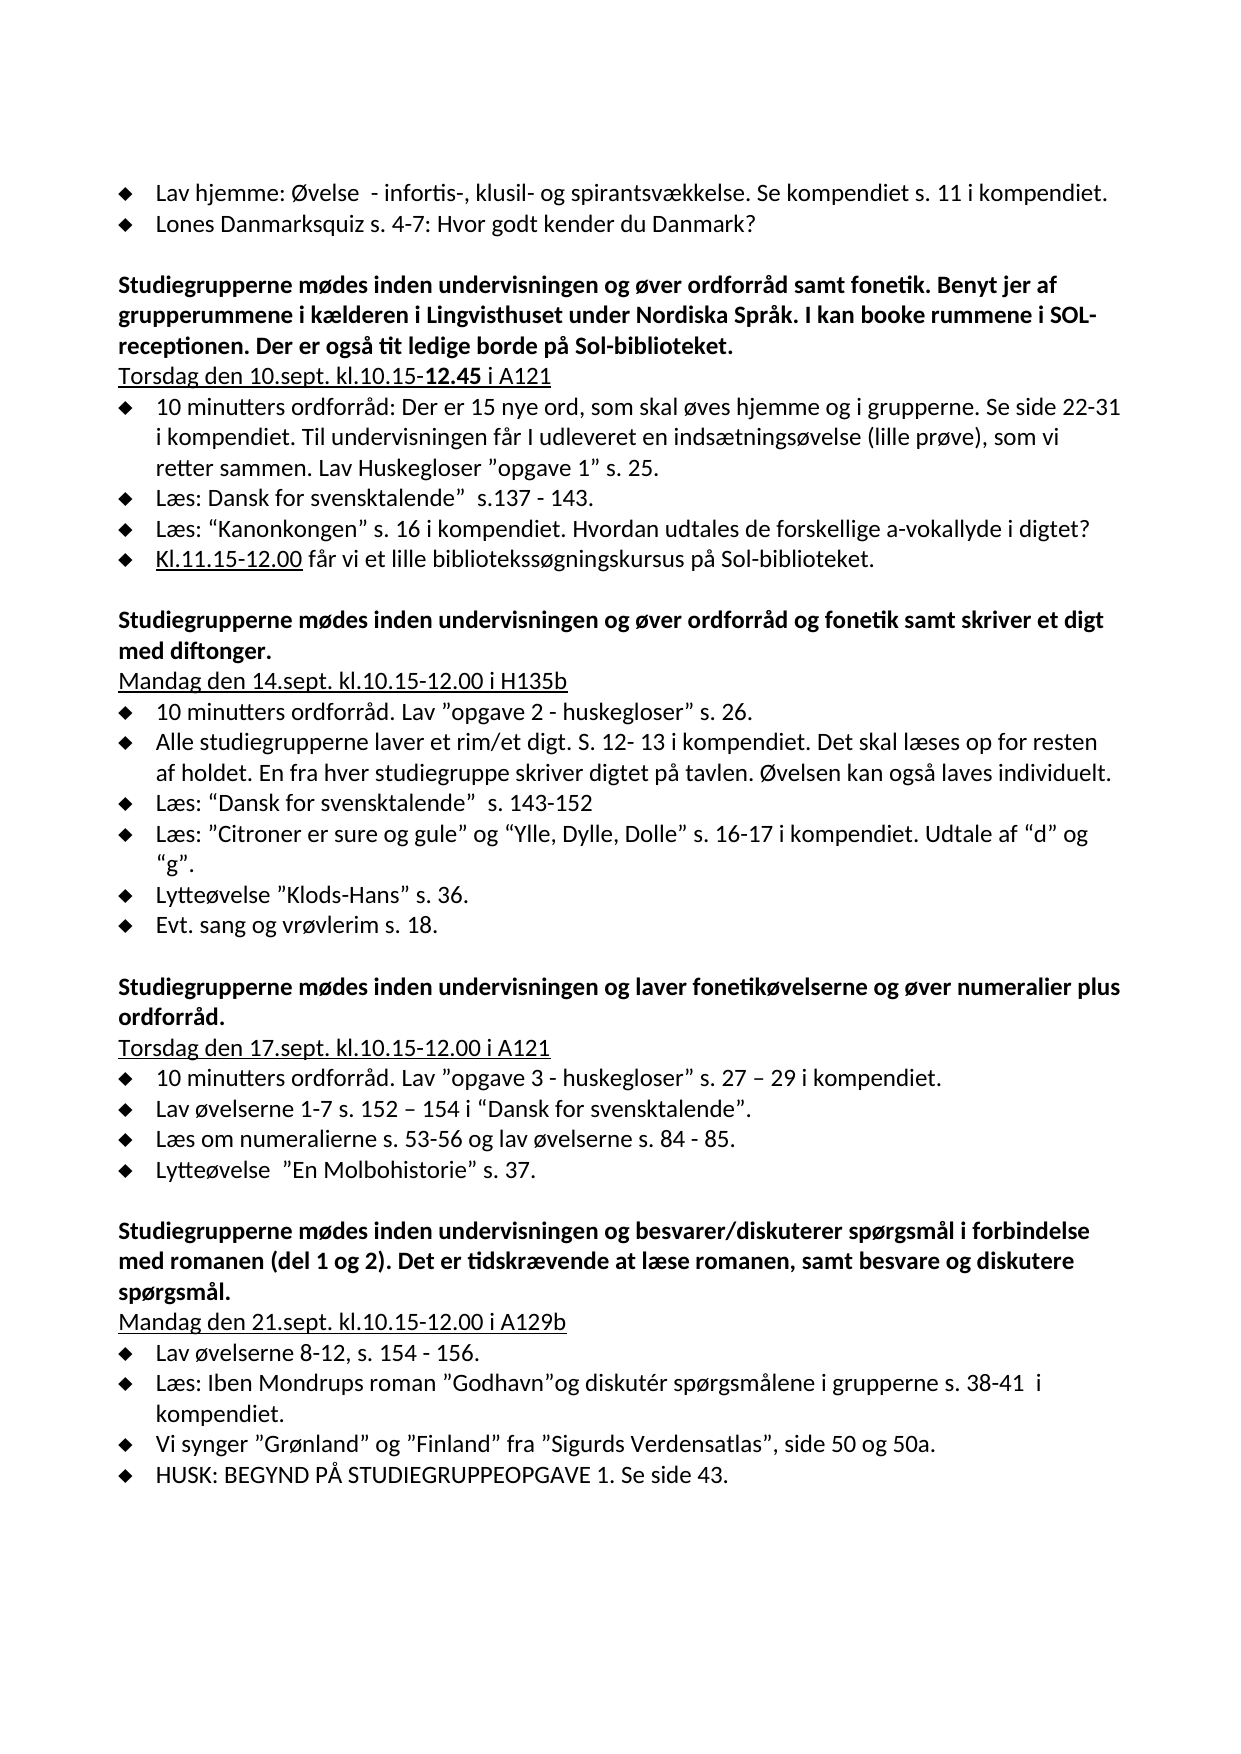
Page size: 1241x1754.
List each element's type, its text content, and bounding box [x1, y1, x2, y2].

list Læs om numeralierne s. 53-56 og lav øvelserne s. 84 - 85. [118, 1123, 1122, 1154]
list Vi synger ”Grønland” og ”Finland” fra ”Sigurds Verdensatlas”, side 50 og 50a. [118, 1428, 1122, 1459]
list Lav hjemme: Øvelse - infortis-, klusil- og spirantsvækkelse. Se kompendiet s. 11 i kompendiet. [118, 177, 1122, 208]
list Lones Danmarksquiz s. 4-7: Hvor godt kender du Danmark? [118, 208, 1122, 238]
list Læs: Dansk for svensktalende” s.137 - 143. [118, 482, 1122, 513]
text Mandag den 14.sept. kl.10.15-12.00 i H135b [118, 666, 1122, 696]
text Studiegrupperne mødes inden undervisningen og øver ordforråd samt fonetik. Benyt jer af grupperummene i kælderen i Lingvisthuset under Nordiska Språk. I kan booke rummene i SOL-receptionen. Der er også tit ledige borde på Sol-biblioteket. [118, 269, 1122, 360]
list 10 minutters ordforråd. Lav ”opgave 3 - huskegloser” s. 27 – 29 i kompendiet. [118, 1062, 1122, 1093]
list 10 minutters ordforråd. Lav ”opgave 2 - huskegloser” s. 26. [118, 696, 1122, 727]
text Studiegrupperne mødes inden undervisningen og øver ordforråd og fonetik samt skriver et digt med diftonger. [118, 604, 1122, 666]
text Torsdag den 17.sept. kl.10.15-12.00 i A121 [118, 1032, 1122, 1062]
list Evt. sang og vrøvlerim s. 18. [118, 910, 1122, 940]
list Lav øvelserne 1-7 s. 152 – 154 i “Dansk for svensktalende”. [118, 1093, 1122, 1123]
list Læs: ”Citroner er sure og gule” og “Ylle, Dylle, Dolle” s. 16-17 i kompendiet. Udtale af “d” og “g”. [118, 818, 1122, 879]
text Studiegrupperne mødes inden undervisningen og besvarer/diskuterer spørgsmål i forbindelse med romanen (del 1 og 2). Det er tidskrævende at læse romanen, samt besvare og diskutere spørgsmål. [118, 1215, 1122, 1306]
list Læs: “Kanonkongen” s. 16 i kompendiet. Hvordan udtales de forskellige a-vokallyde i digtet? [118, 513, 1122, 543]
list Alle studiegrupperne laver et rim/et digt. S. 12- 13 i kompendiet. Det skal læses op for resten af holdet. En fra hver studiegruppe skriver digtet på tavlen. Øvelsen kan også laves individuelt. [118, 727, 1122, 788]
list Lytteøvelse ”Klods-Hans” s. 36. [118, 879, 1122, 910]
list Lav øvelserne 8-12, s. 154 - 156. [118, 1337, 1122, 1367]
list Læs: Iben Mondrups roman ”Godhavn”og diskutér spørgsmålene i grupperne s. 38-41 i kompendiet. [118, 1367, 1122, 1428]
list Læs: “Dansk for svensktalende” s. 143-152 [118, 788, 1122, 818]
list HUSK: BEGYND PÅ STUDIEGRUPPEOPGAVE 1. Se side 43. [118, 1459, 1122, 1489]
text Studiegrupperne mødes inden undervisningen og laver fonetikøvelserne og øver numeralier plus ordforråd. [118, 971, 1122, 1032]
text Mandag den 21.sept. kl.10.15-12.00 i A129b [118, 1306, 1122, 1337]
list Kl.11.15-12.00 får vi et lille bibliotekssøgningskursus på Sol-biblioteket. [118, 543, 1122, 574]
list Lytteøvelse ”En Molbohistorie” s. 37. [118, 1154, 1122, 1184]
list 10 minutters ordforråd: Der er 15 nye ord, som skal øves hjemme og i grupperne. Se side 22-31 i kompendiet. Til undervisningen får I udleveret en indsætningsøvelse (lille prøve), som vi retter sammen. Lav Huskegloser ”opgave 1” s. 25. [118, 391, 1122, 482]
text Torsdag den 10.sept. kl.10.15-12.45 i A121 [118, 360, 1122, 391]
